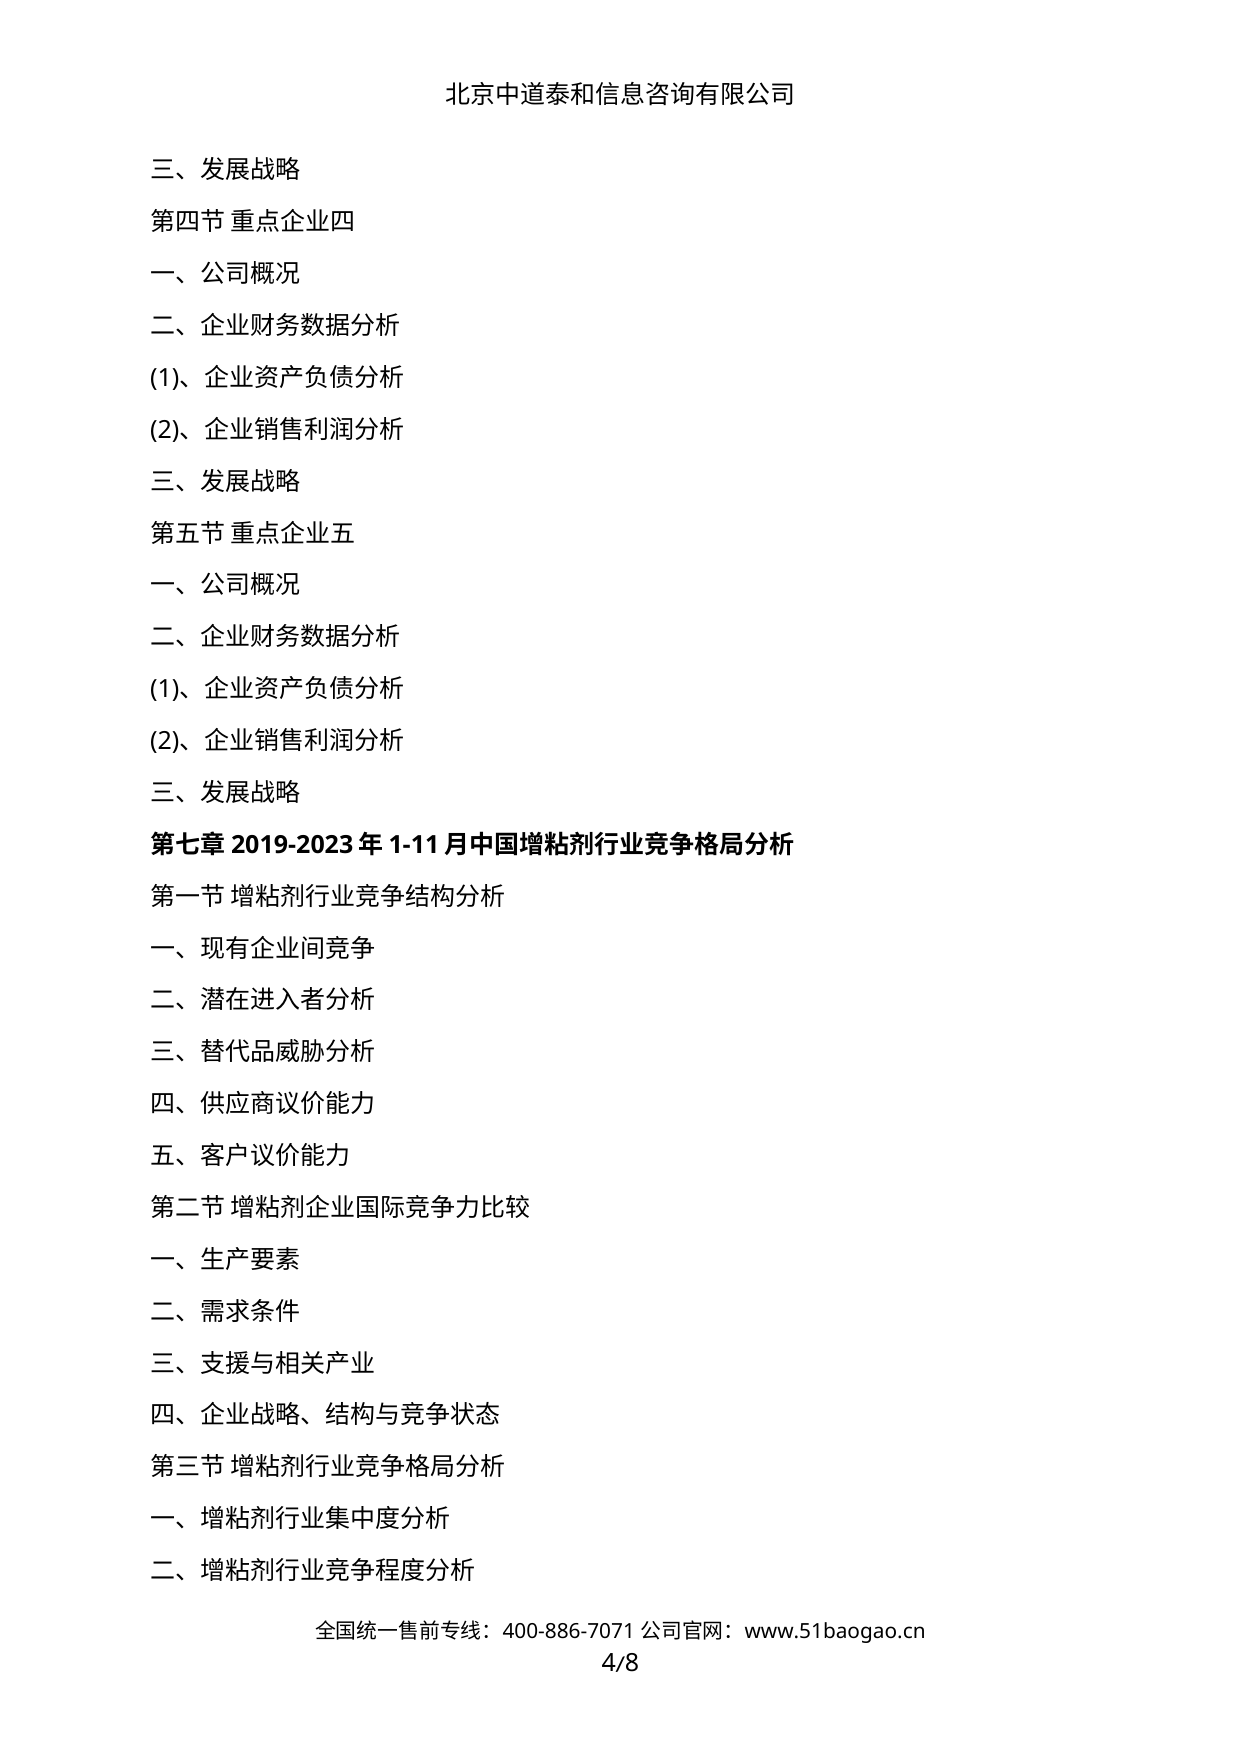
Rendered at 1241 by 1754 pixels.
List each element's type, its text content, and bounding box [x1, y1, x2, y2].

text 三、发展战略 [150, 461, 1090, 497]
text 第四节 重点企业四 [150, 202, 1090, 238]
text 二、企业财务数据分析 [150, 617, 1090, 653]
text 第三节 增粘剂行业竞争格局分析 [150, 1447, 1090, 1483]
text 二、需求条件 [150, 1291, 1090, 1327]
text (1)、企业资产负债分析 [150, 669, 1090, 705]
text 三、发展战略 [150, 150, 1090, 186]
text 二、潜在进入者分析 [150, 980, 1090, 1016]
text 第七章 2019-2023年1-11月中国增粘剂行业竞争格局分析 [150, 824, 1090, 861]
text (1)、企业资产负债分析 [150, 357, 1090, 394]
text (2)、企业销售利润分析 [150, 721, 1090, 757]
text 一、生产要素 [150, 1239, 1090, 1276]
text 一、公司概况 [150, 254, 1090, 290]
text 第一节 增粘剂行业竞争结构分析 [150, 876, 1090, 912]
text (2)、企业销售利润分析 [150, 409, 1090, 446]
text 二、增粘剂行业竞争程度分析 [150, 1551, 1090, 1587]
text 一、增粘剂行业集中度分析 [150, 1499, 1090, 1535]
text 一、公司概况 [150, 565, 1090, 601]
text 一、现有企业间竞争 [150, 928, 1090, 964]
text 第五节 重点企业五 [150, 513, 1090, 549]
text 三、发展战略 [150, 772, 1090, 809]
text 第二节 增粘剂企业国际竞争力比较 [150, 1187, 1090, 1224]
text 五、客户议价能力 [150, 1136, 1090, 1172]
text 四、企业战略、结构与竞争状态 [150, 1395, 1090, 1431]
text 四、供应商议价能力 [150, 1084, 1090, 1120]
text 三、支援与相关产业 [150, 1343, 1090, 1379]
text 二、企业财务数据分析 [150, 306, 1090, 342]
text 三、替代品威胁分析 [150, 1032, 1090, 1068]
